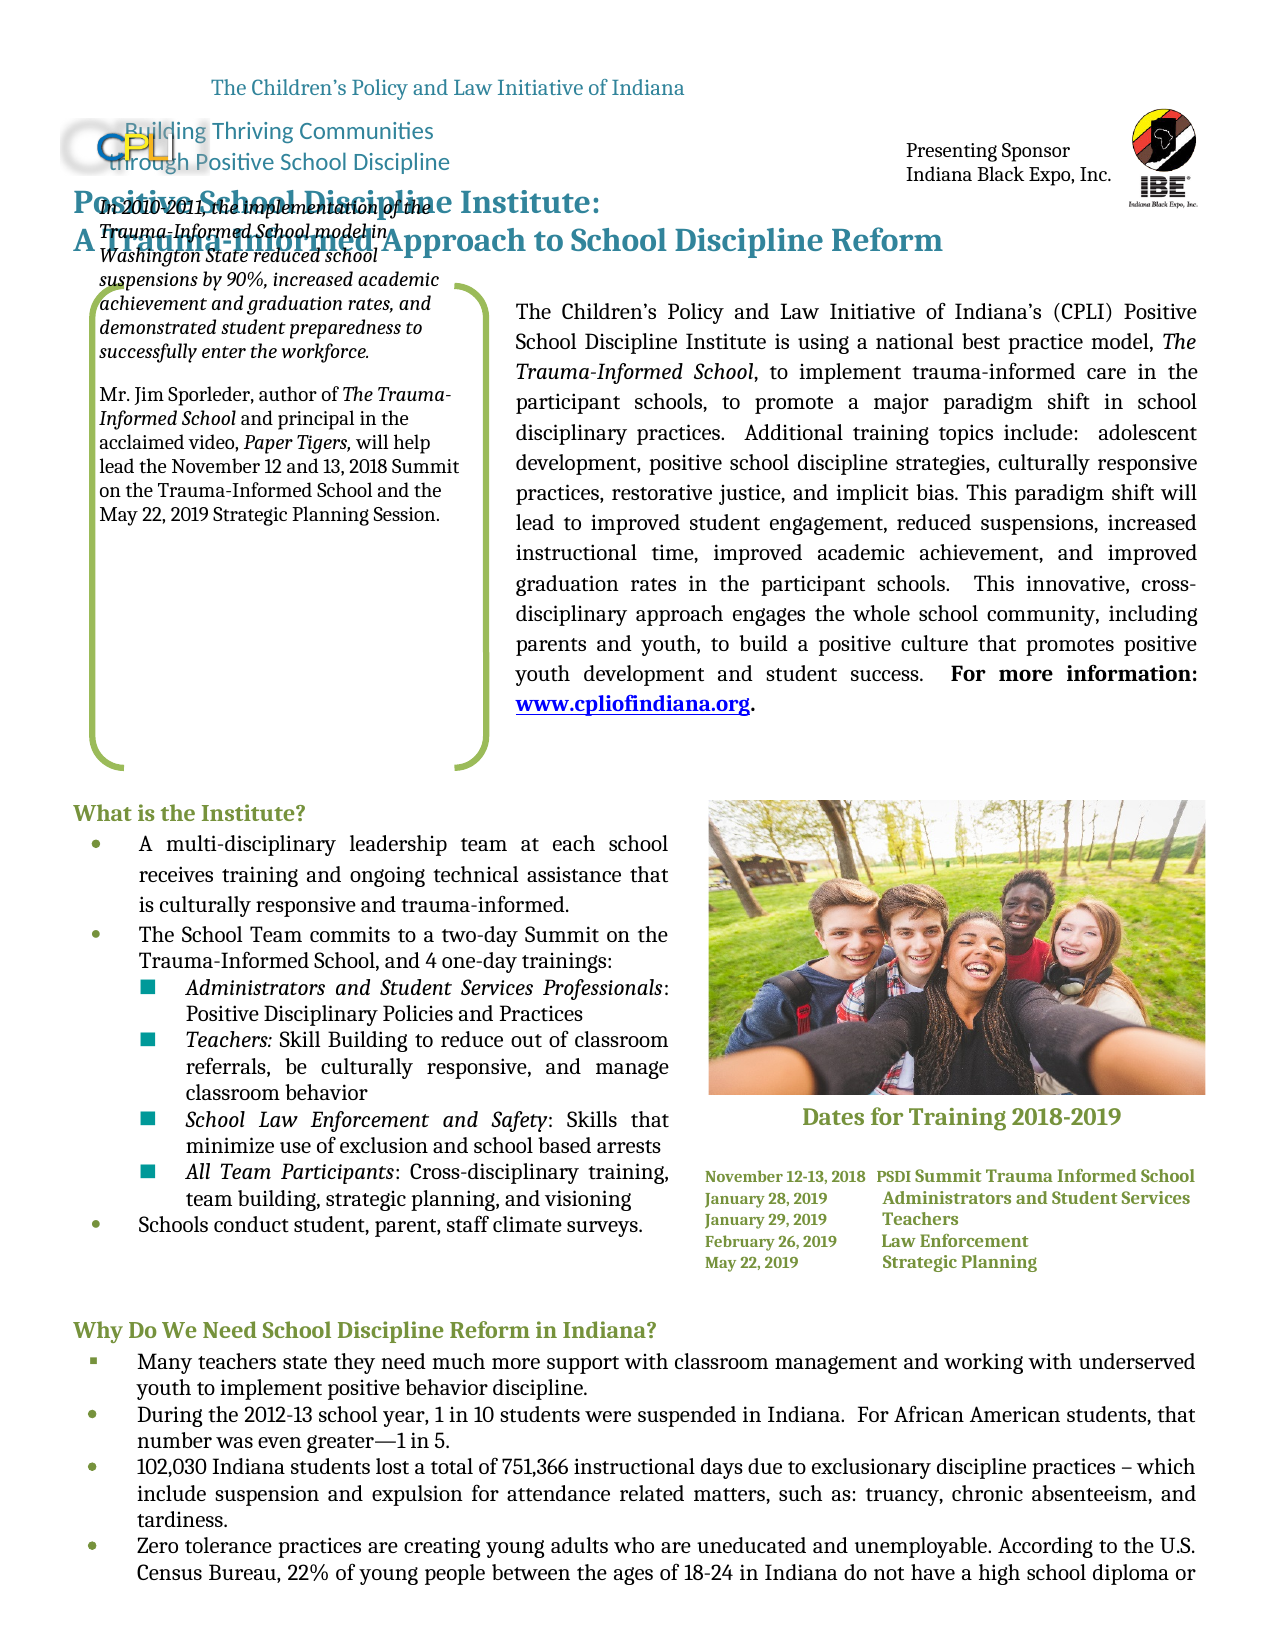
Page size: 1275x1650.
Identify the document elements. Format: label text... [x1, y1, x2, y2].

picture [139, 1031, 157, 1048]
table_cell [681, 768, 1207, 1295]
picture [139, 1163, 157, 1180]
picture [1128, 99, 1204, 213]
table_header Positive School Discipline Institute: A Trauma-Informed Approach to School Discipline Reform [62, 183, 1209, 268]
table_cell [62, 1295, 1209, 1586]
picture [60, 118, 210, 176]
picture [139, 978, 157, 996]
table_cell [62, 268, 504, 768]
picture [139, 1110, 157, 1127]
table_cell What is the Institute? A multi-disciplinary leadership team at each school receives training and ongoing technical assistance that is culturally responsive and trauma-informed. The School Team commits to a two-day Summit on the Trauma-Informed School, and 4 one-day trainings: Administrators and Student Services Professionals: Positive Disciplinary Policies and Practices Teachers: Skill Building to reduce out of classroom referrals, be culturally responsive, and manage classroom behavior School Law Enforcement and Safety: Skills that minimize use of exclusion and school based arrests All Team Participants: Cross-disciplinary training, team building, strategic planning, and visioning Schools conduct student, parent, staff climate surveys. [62, 768, 681, 1295]
picture [708, 800, 1206, 1095]
table_cell The Children’s Policy and Law Initiative of Indiana’s (CPLI) Positive School Discipline Institute is using a national best practice model, The Trauma-Informed School, to implement trauma-informed care in the participant schools, to promote a major paradigm shift in school disciplinary practices. Additional training topics include: adolescent development, positive school discipline strategies, culturally responsive practices, restorative justice, and implicit bias. This paradigm shift will lead to improved student engagement, reduced suspensions, increased instructional time, improved academic achievement, and improved graduation rates in the participant schools. This innovative, cross-disciplinary approach engages the whole school community, including parents and youth, to build a positive culture that promotes positive youth development and student success. For more information: www.cpliofindiana.org. [504, 268, 1209, 768]
